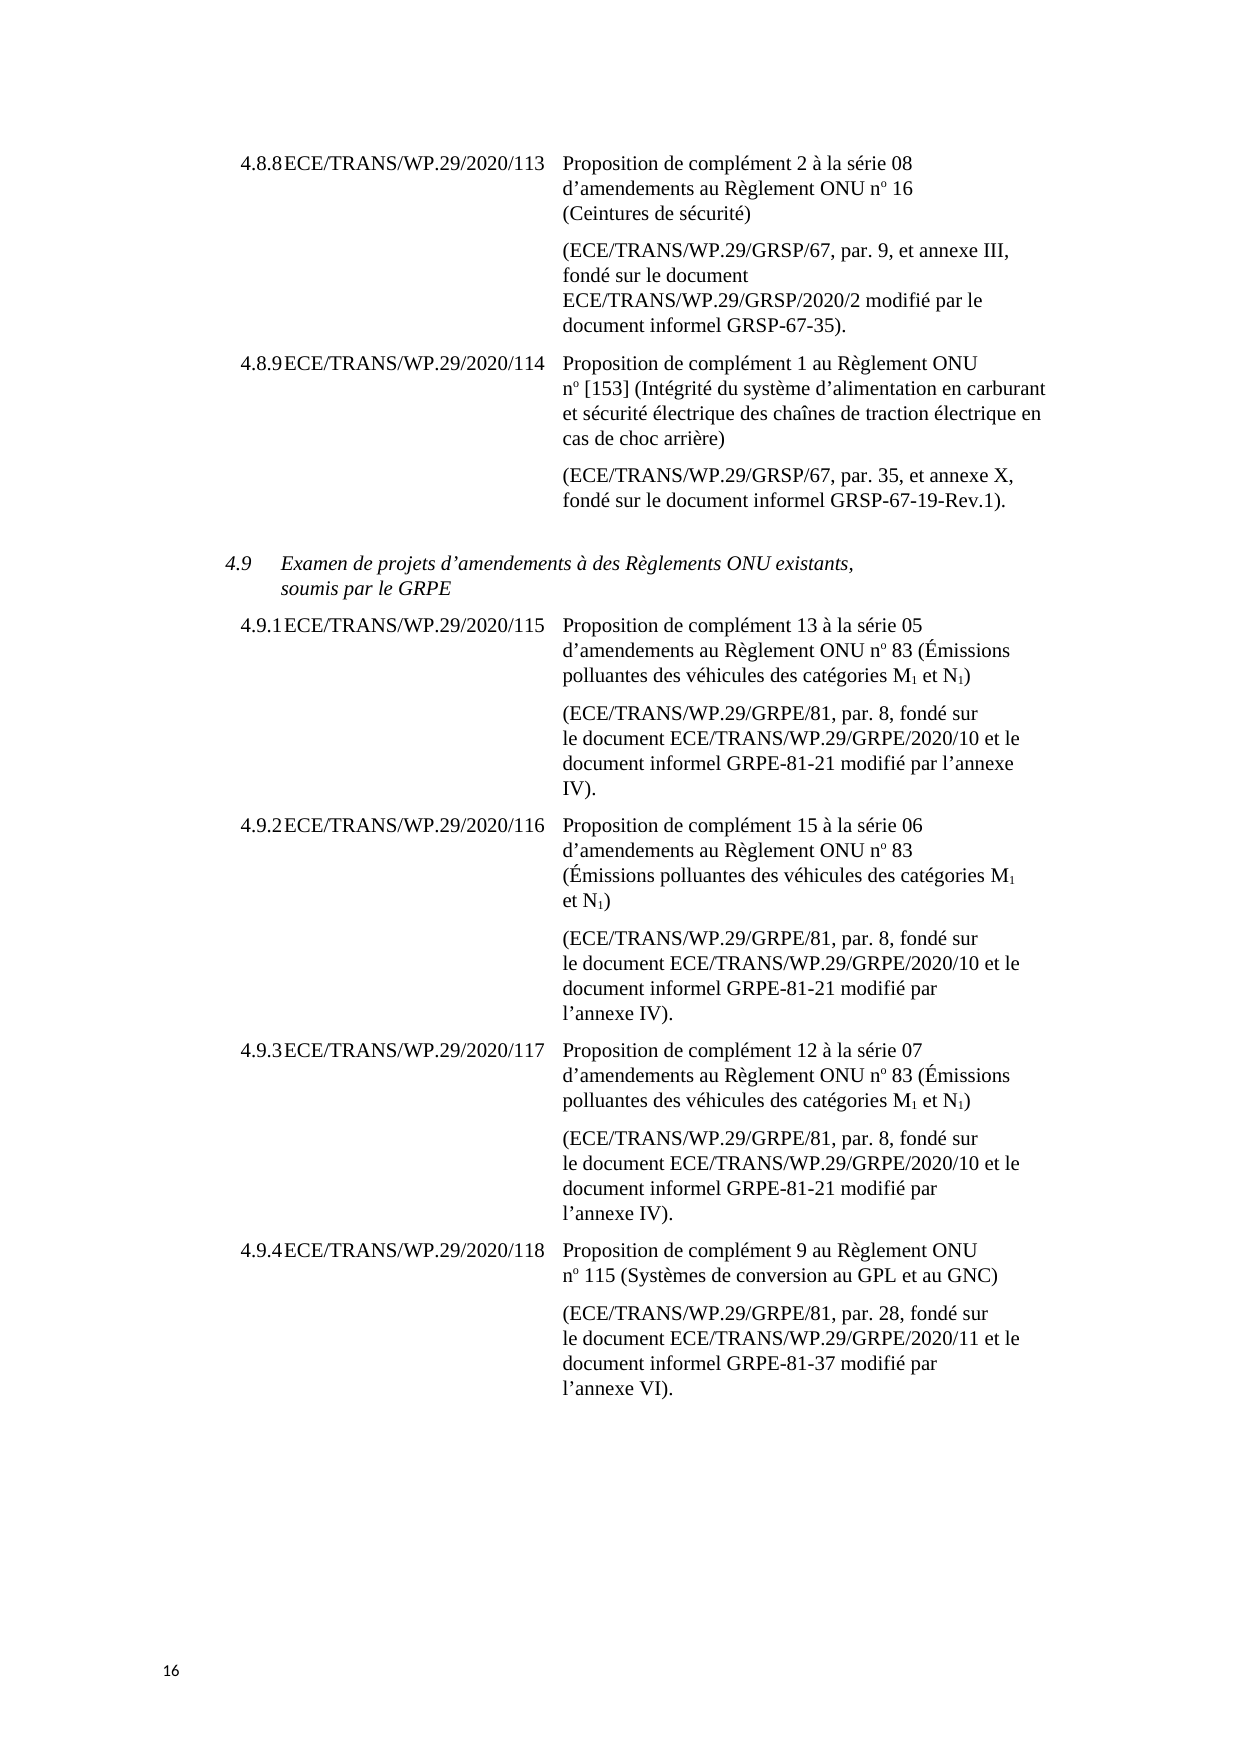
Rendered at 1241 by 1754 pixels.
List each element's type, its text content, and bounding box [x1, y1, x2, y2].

table_cell 4.9.4 [165, 1238, 284, 1412]
table_cell Proposition de complément 15 à la série 06 d’amendements au Règlement ONU no 83 (Émissions polluantes des véhicules des catégories M1 et N1) (ECE/TRANS/WP.29/GRPE/81, par. 8, fondé sur le document ECE/TRANS/WP.29/GRPE/2020/10 et le document informel GRPE-81-21 modifié par l’annexe IV). [562, 813, 1023, 1037]
table_header 4.9.1 [165, 613, 284, 812]
table_cell Proposition de complément 9 au Règlement ONU no 115 (Systèmes de conversion au GPL et au GNC) (ECE/TRANS/WP.29/GRPE/81, par. 28, fondé sur le document ECE/TRANS/WP.29/GRPE/2020/11 et le document informel GRPE-81-37 modifié par l’annexe VI). [562, 1238, 1023, 1412]
table_cell 4.9.2 [165, 813, 284, 1037]
table_cell ECE/TRANS/WP.29/2020/114 [284, 350, 562, 525]
table_header Proposition de complément 13 à la série 05 d’amendements au Règlement ONU no 83 (Émissions polluantes des véhicules des catégories M1 et N1) (ECE/TRANS/WP.29/GRPE/81, par. 8, fondé sur le document ECE/TRANS/WP.29/GRPE/2020/10 et le document informel GRPE-81-21 modifié par l’annexe IV). [562, 613, 1023, 812]
text 4.9 Examen de projets d’amendements à des Règlements ONU existants, soumis par le GRPE [162, 550, 972, 600]
table_header ECE/TRANS/WP.29/2020/115 [284, 613, 562, 812]
table_cell ECE/TRANS/WP.29/2020/116 [284, 813, 562, 1037]
table_cell Proposition de complément 12 à la série 07 d’amendements au Règlement ONU no 83 (Émissions polluantes des véhicules des catégories M1 et N1) (ECE/TRANS/WP.29/GRPE/81, par. 8, fondé sur le document ECE/TRANS/WP.29/GRPE/2020/10 et le document informel GRPE-81-21 modifié par l’annexe IV). [562, 1038, 1023, 1237]
table_cell 4.9.3 [165, 1038, 284, 1237]
table_cell ECE/TRANS/WP.29/2020/113 [284, 150, 562, 350]
table_cell ECE/TRANS/WP.29/2020/118 [284, 1238, 562, 1412]
table_cell ECE/TRANS/WP.29/2020/117 [284, 1038, 562, 1237]
table_cell 4.8.9 [165, 350, 284, 525]
table_cell Proposition de complément 1 au Règlement ONU no [153] (Intégrité du système d’alimentation en carburant et sécurité électrique des chaînes de traction électrique en cas de choc arrière) (ECE/TRANS/WP.29/GRSP/67, par. 35, et annexe X, fondé sur le document informel GRSP-67-19-Rev.1). [563, 350, 1049, 525]
table_cell Proposition de complément 2 à la série 08 d’amendements au Règlement ONU no 16 (Ceintures de sécurité) (ECE/TRANS/WP.29/GRSP/67, par. 9, et annexe III, fondé sur le document ECE/TRANS/WP.29/GRSP/2020/2 modifié par le document informel GRSP-67-35). [563, 150, 1049, 350]
table_cell 4.8.8 [165, 150, 284, 350]
